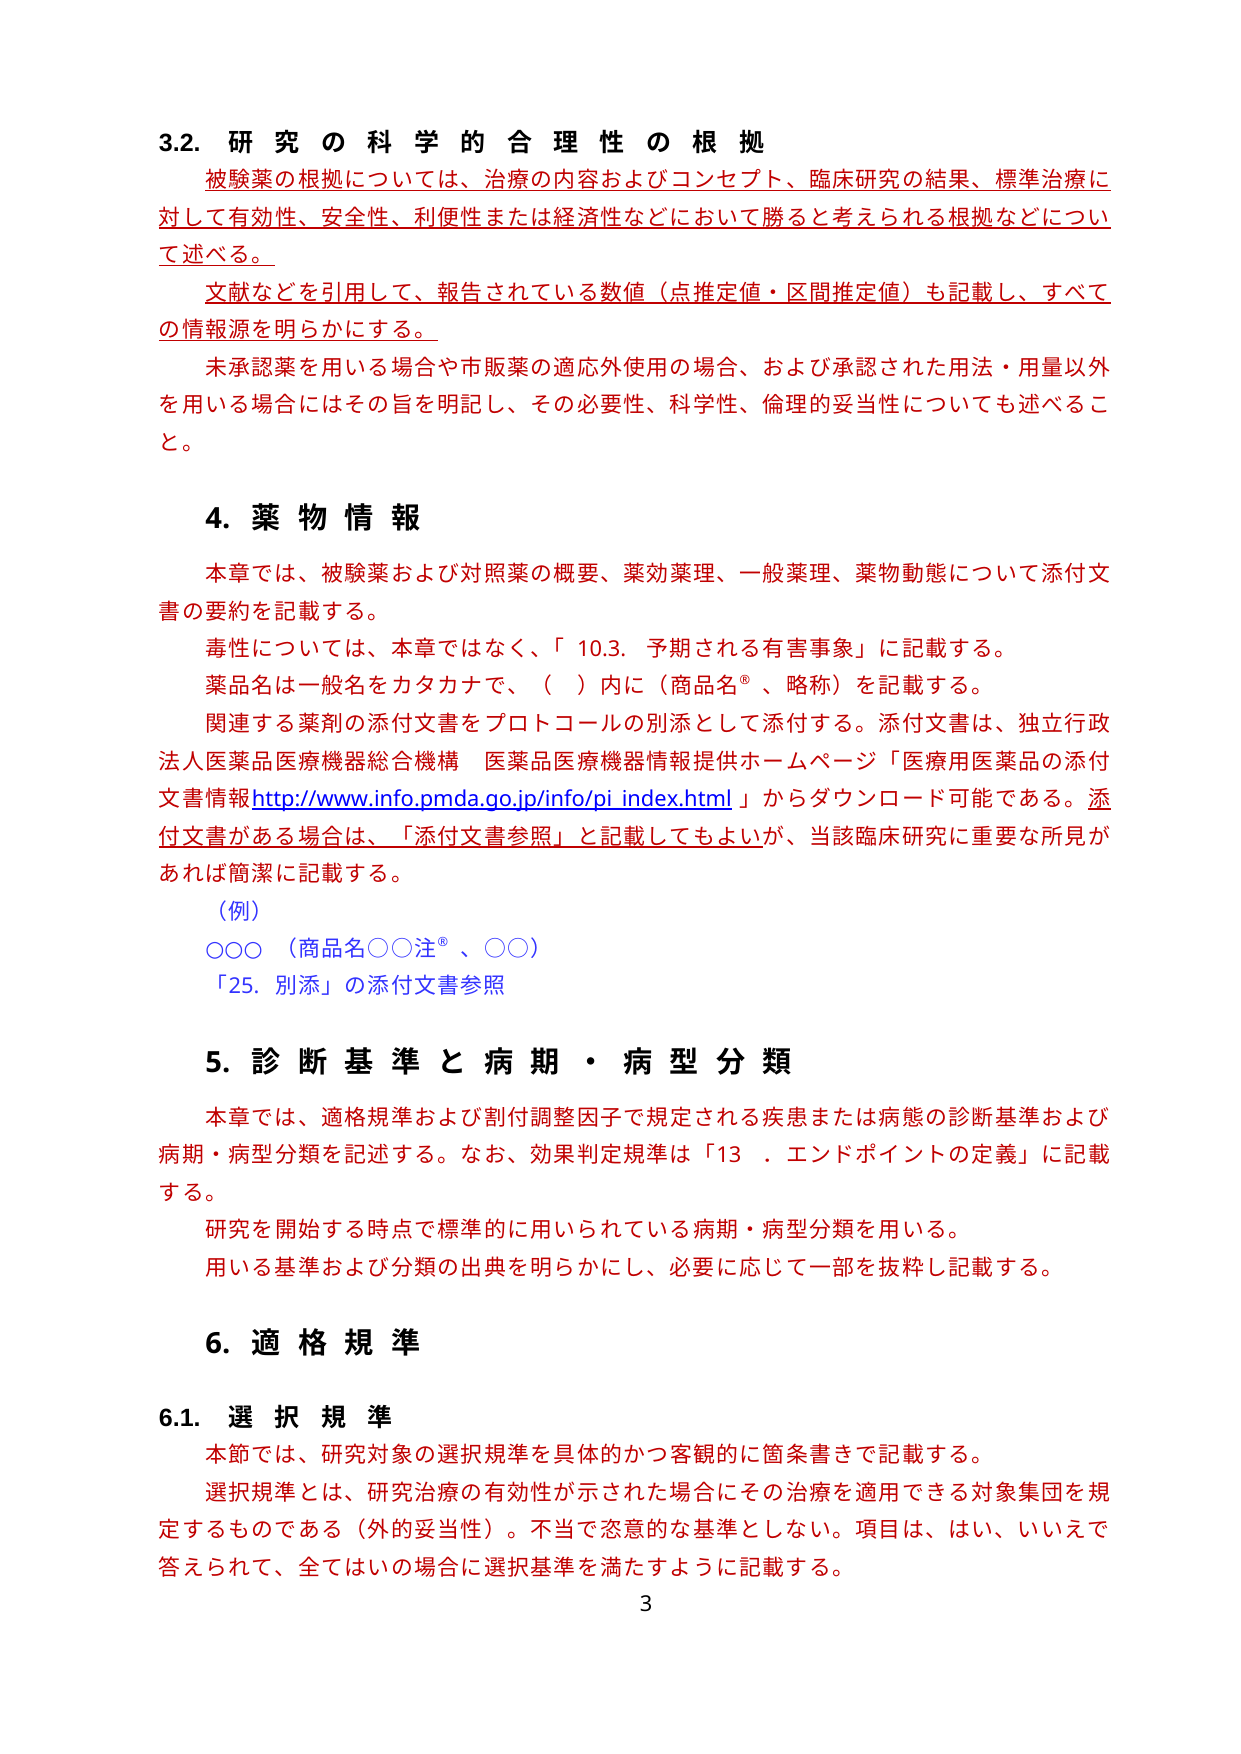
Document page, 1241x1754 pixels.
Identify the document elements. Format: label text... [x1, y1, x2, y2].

text 本章では、被験薬および対照薬の概要、薬効薬理、一般薬理、薬物動態について添付文書の要約を記載する。 [159, 553, 1111, 628]
subtitle 研究の科学的合理性の根拠 [159, 122, 1111, 159]
text 被験薬の根拠については、治療の内容およびコンセプト、臨床研究の結果、標準治療に対して有効性、安全性、利便性または経済性などにおいて勝ると考えられる根拠などについて述べる。 [159, 159, 1111, 227]
text 文献などを引用して、報告されている数値（点推定値・区間推定値）も記載し、すべての情報源を明らかにする。 [159, 272, 1111, 347]
text 関連する薬剤の添付文書をプロトコールの別添として添付する。添付文書は、独立行政法人医薬品医療機器総合機構 医薬品医療機器情報提供ホームページ「医療用医薬品の添付文書情報http://www.info.pmda.go.jp/info/pi_index.html 」からダウンロード可能である。添付文書がある場合は、「添付文書参照」と記載してもよいが、当該臨床研究に重要な所見があれば簡潔に記載する。 [159, 703, 1111, 891]
subtitle 適格規準 [159, 1303, 1111, 1378]
text 未承認薬を用いる場合や市販薬の適応外使用の場合、および承認された用法・用量以外を用いる場合にはその旨を明記し、その必要性、科学性、倫理的妥当性についても述べること。 [159, 347, 1111, 459]
text 毒性については、本章ではなく、｢10.3.予期される有害事象」に記載する。 [159, 628, 1111, 666]
text 本章では、適格規準および割付調整因子で規定される疾患または病態の診断基準および病期・病型分類を記述する。なお、効果判定規準は「13．エンドポイントの定義」に記載する。 [159, 1097, 1111, 1209]
text 選択規準とは、研究治療の有効性が示された場合にその治療を適用できる対象集団を規定するものである（外的妥当性）。不当で恣意的な基準としない。項目は、はい、いいえで答えられて、全てはいの場合に選択基準を満たすように記載する。 [159, 1472, 1111, 1584]
text 本節では、研究対象の選択規準を具体的かつ客観的に箇条書きで記載する。 [159, 1434, 1111, 1472]
text 「25. 別添」の添付文書参照 [159, 966, 1111, 1003]
text 被験薬の根拠については、治療の内容およびコンセプト、臨床研究の結果、標準治療に対して有効性、安全性、利便性または経済性などにおいて勝ると考えられる根拠などについて述べる。 [159, 229, 1111, 272]
subtitle 選択規準 [159, 1397, 1111, 1434]
text 薬品名は一般名をカタカナで、（ ）内に（商品名®、略称）を記載する。 [159, 666, 1111, 703]
text 用いる基準および分類の出典を明らかにし、必要に応じて一部を抜粋し記載する。 [159, 1247, 1111, 1284]
text 研究を開始する時点で標準的に用いられている病期・病型分類を用いる。 [159, 1209, 1111, 1247]
text （例） [159, 891, 1111, 928]
subtitle 診断基準と病期・病型分類 [159, 1022, 1111, 1097]
text ○○○（商品名○○注®、○○） [159, 928, 1111, 966]
subtitle 薬物情報 [159, 478, 1111, 553]
